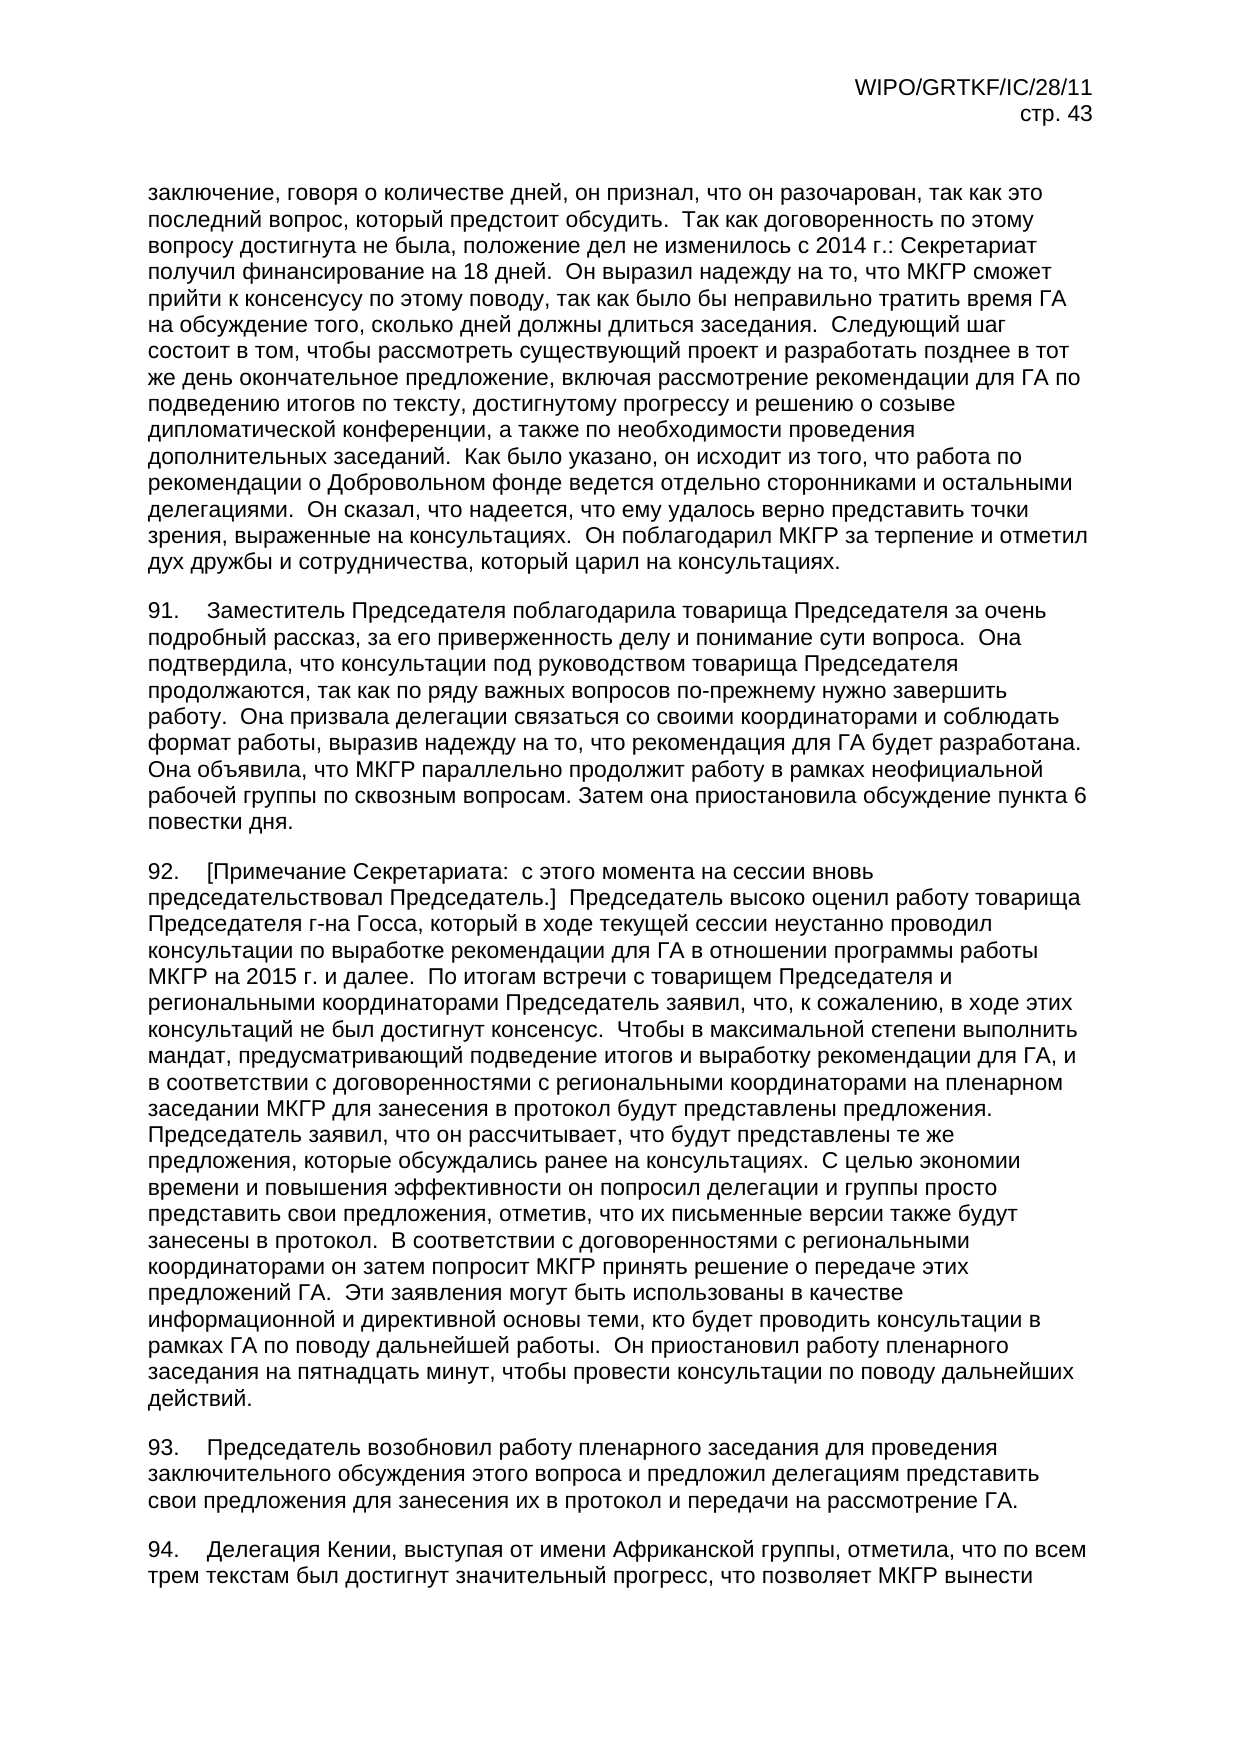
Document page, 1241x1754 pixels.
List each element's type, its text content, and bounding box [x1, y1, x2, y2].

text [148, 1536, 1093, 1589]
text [148, 179, 1093, 574]
text [Примечание Секретариата: с этого момента на сессии вновь председательствовал Председатель.] Председатель высоко оценил работу товарища Председателя г-на Госса, который в ходе текущей сессии неустанно проводил консультации по выработке рекомендации для ГА в отношении программы работы МКГР на 2015 г. и далее. По итогам встречи с товарищем Председателя и региональными координаторами Председатель заявил, что, к сожалению, в ходе этих консультаций не был достигнут консенсус. Чтобы в максимальной степени выполнить мандат, предусматривающий подведение итогов и выработку рекомендации для ГА, и в соответствии с договоренностями с региональными координаторами на пленарном заседании МКГР для занесения в протокол будут представлены предложения. Председатель заявил, что он рассчитывает, что будут представлены те же предложения, которые обсуждались ранее на консультациях. С целью экономии времени и повышения эффективности он попросил делегации и группы просто представить свои предложения, отметив, что их письменные версии также будут занесены в протокол. В соответствии с договоренностями с региональными координаторами он затем попросит МКГР принять решение о передаче этих предложений ГА. Эти заявления могут быть использованы в качестве информационной и директивной основы теми, кто будет проводить консультации в рамках ГА по поводу дальнейшей работы. Он приостановил работу пленарного заседания на пятнадцать минут, чтобы провести консультации по поводу дальнейших действий. [148, 858, 1093, 1411]
text Председатель возобновил работу пленарного заседания для проведения заключительного обсуждения этого вопроса и предложил делегациям представить свои предложения для занесения их в протокол и передачи на рассмотрение ГА. [148, 1434, 1093, 1513]
text Заместитель Председателя поблагодарила товарища Председателя за очень подробный рассказ, за его приверженность делу и понимание сути вопроса. Она подтвердила, что консультации под руководством товарища Председателя продолжаются, так как по ряду важных вопросов по-прежнему нужно завершить работу. Она призвала делегации связаться со своими координаторами и соблюдать формат работы, выразив надежду на то, что рекомендация для ГА будет разработана. Она объявила, что МКГР параллельно продолжит работу в рамках неофициальной рабочей группы по сквозным вопросам. Затем она приостановила обсуждение пункта 6 повестки дня. [148, 597, 1093, 835]
